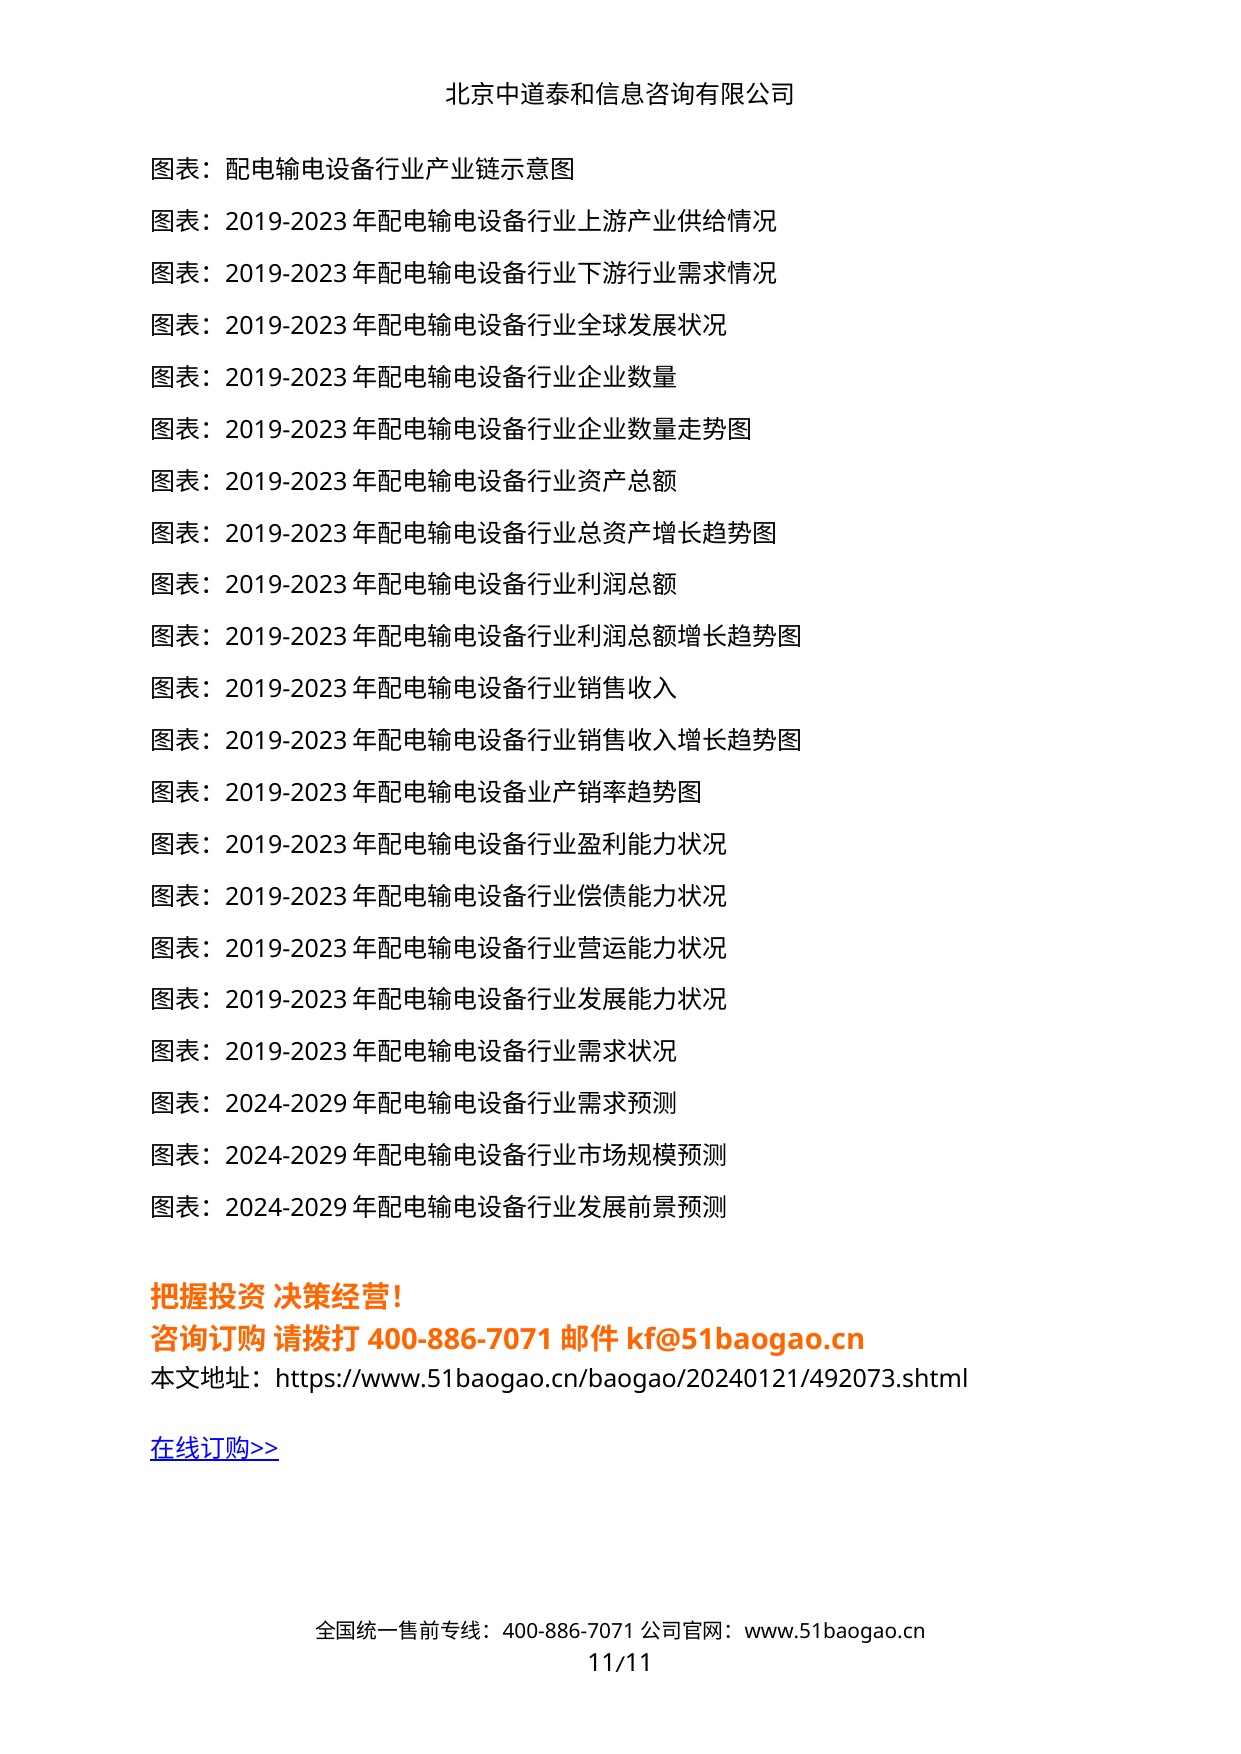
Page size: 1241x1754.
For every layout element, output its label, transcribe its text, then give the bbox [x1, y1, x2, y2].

text 图表：2019-2023年配电输电设备业产销率趋势图 [150, 772, 1090, 809]
text 图表：2019-2023年配电输电设备行业利润总额 [150, 565, 1090, 601]
text 图表：2019-2023年配电输电设备行业企业数量走势图 [150, 409, 1090, 446]
text 图表：2019-2023年配电输电设备行业营运能力状况 [150, 928, 1090, 964]
text 图表：2024-2029年配电输电设备行业发展前景预测 [150, 1187, 1090, 1224]
text 图表：2019-2023年配电输电设备行业下游行业需求情况 [150, 254, 1090, 290]
text 图表：2019-2023年配电输电设备行业企业数量 [150, 357, 1090, 394]
text 图表：2019-2023年配电输电设备行业偿债能力状况 [150, 876, 1090, 912]
text 图表：2019-2023年配电输电设备行业上游产业供给情况 [150, 202, 1090, 238]
text 图表：配电输电设备行业产业链示意图 [150, 150, 1090, 186]
text 把握投资 决策经营！咨询订购 请拨打 400-886-7071 邮件 kf@51baogao.cn本文地址：https://www.51baogao.cn/baogao/20240121/492073.shtml [150, 1239, 1090, 1394]
text 图表：2019-2023年配电输电设备行业总资产增长趋势图 [150, 513, 1090, 549]
text 图表：2024-2029年配电输电设备行业需求预测 [150, 1084, 1090, 1120]
text 图表：2019-2023年配电输电设备行业盈利能力状况 [150, 824, 1090, 861]
text 图表：2019-2023年配电输电设备行业发展能力状况 [150, 980, 1090, 1016]
text 图表：2019-2023年配电输电设备行业全球发展状况 [150, 306, 1090, 342]
text 图表：2019-2023年配电输电设备行业销售收入 [150, 669, 1090, 705]
text 图表：2019-2023年配电输电设备行业利润总额增长趋势图 [150, 617, 1090, 653]
text 在线订购>> [150, 1394, 1090, 1465]
text 图表：2024-2029年配电输电设备行业市场规模预测 [150, 1136, 1090, 1172]
text 图表：2019-2023年配电输电设备行业需求状况 [150, 1032, 1090, 1068]
text 图表：2019-2023年配电输电设备行业销售收入增长趋势图 [150, 721, 1090, 757]
text 图表：2019-2023年配电输电设备行业资产总额 [150, 461, 1090, 497]
